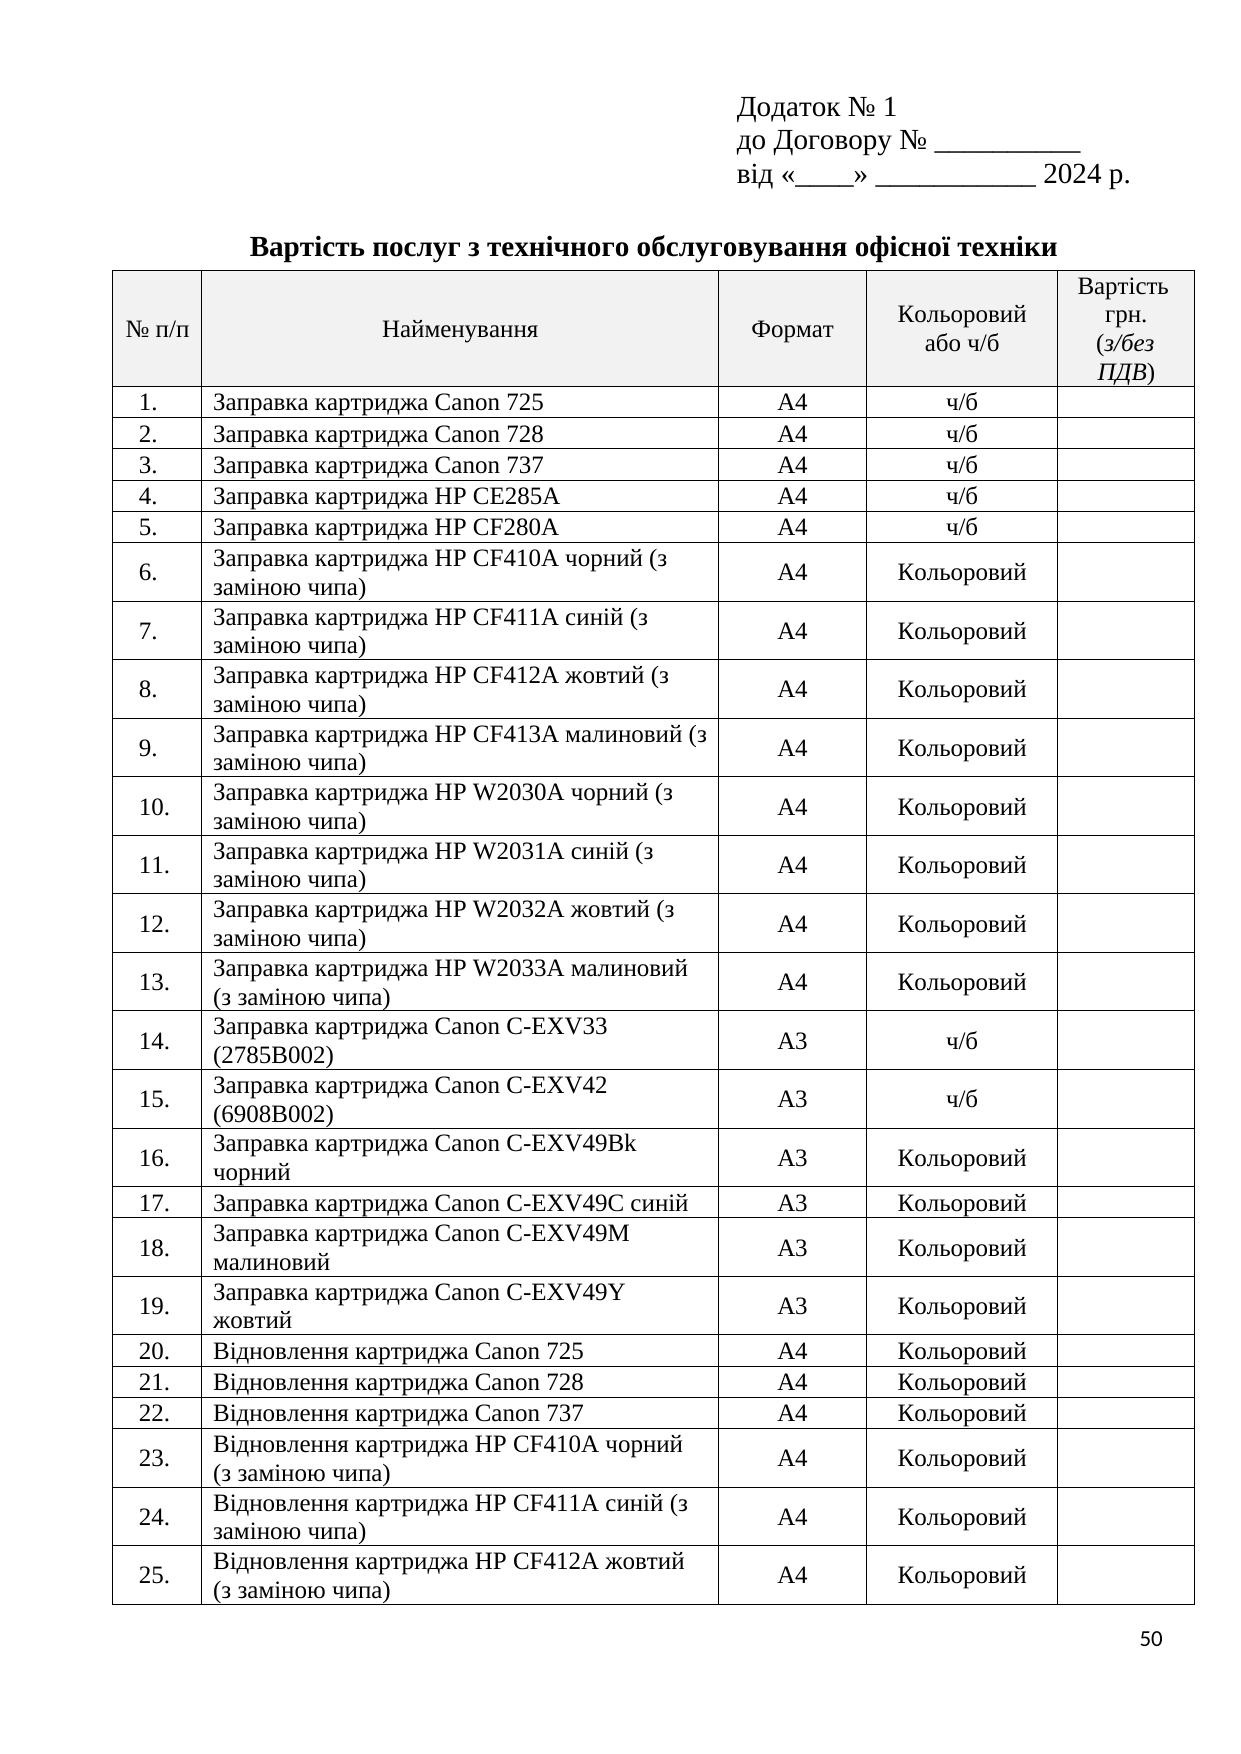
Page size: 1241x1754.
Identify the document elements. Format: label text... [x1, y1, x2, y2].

table_cell А4 [719, 836, 866, 893]
table_cell ч/б [867, 1011, 1057, 1069]
text Додаток № 1 [737, 89, 1162, 122]
table_cell [1058, 449, 1194, 479]
table_cell [113, 777, 201, 835]
table_cell [1058, 543, 1194, 601]
table_cell [113, 1011, 201, 1069]
table_cell А4 [719, 1429, 866, 1487]
table_cell [113, 719, 201, 776]
table_cell [113, 1218, 201, 1276]
table_cell Заправка картриджа Canon C-EXV49M малиновий [202, 1218, 718, 1276]
table_cell А4 [719, 543, 866, 601]
table_cell Заправка картриджа HP CF413A малиновий (з заміною чипа) [202, 719, 718, 776]
table_cell Кольоровий [867, 1335, 1057, 1366]
table_cell [113, 1488, 201, 1545]
table_cell [1058, 1367, 1194, 1397]
table_cell Кольоровий [867, 836, 1057, 893]
table_cell [1058, 481, 1194, 511]
table_cell Кольоровий [867, 719, 1057, 776]
table_cell Кольоровий [867, 1129, 1057, 1186]
table_cell А3 [719, 1011, 866, 1069]
table_cell [113, 1335, 201, 1366]
table_cell [113, 836, 201, 893]
table_cell ч/б [867, 387, 1057, 417]
table_cell [1058, 719, 1194, 776]
table_cell Заправка картриджа HP CE285A [202, 481, 718, 511]
table_cell ч/б [867, 481, 1057, 511]
table_cell А4 [719, 719, 866, 776]
table_cell Відновлення картриджа HP CF410A чорний (з заміною чипа) [202, 1429, 718, 1487]
table_cell [113, 1429, 201, 1487]
table_cell [1058, 1335, 1194, 1366]
table_cell ч/б [867, 1070, 1057, 1127]
table_cell [113, 660, 201, 718]
text до Договору № __________ [737, 122, 1162, 156]
table_cell Заправка картриджа Canon C-EXV42 (6908B002) [202, 1070, 718, 1127]
table_cell [1058, 1070, 1194, 1127]
table_cell Заправка картриджа HP CF410A чорний (з заміною чипа) [202, 543, 718, 601]
table_cell Заправка картриджа Canon 737 [202, 449, 718, 479]
table_cell Кольоровий [867, 1546, 1057, 1604]
table_cell [1058, 1429, 1194, 1487]
table_cell Заправка картриджа Canon C-EXV49C синій [202, 1187, 718, 1217]
table_cell А4 [719, 449, 866, 479]
table_cell ч/б [867, 418, 1057, 448]
table_cell [113, 418, 201, 448]
table_cell Кольоровий [867, 1367, 1057, 1397]
table_cell [113, 1367, 201, 1397]
table_cell Кольоровий [867, 1429, 1057, 1487]
table_cell [1058, 894, 1194, 952]
table_header Вартість послуг з технічного обслуговування офісної техніки [113, 223, 1194, 270]
table_cell Заправка картриджа Canon C-EXV33 (2785B002) [202, 1011, 718, 1069]
table_cell Найменування [202, 271, 718, 386]
table_cell [1058, 836, 1194, 893]
table_cell [1058, 1546, 1194, 1604]
table_cell [1058, 418, 1194, 448]
table_cell [113, 894, 201, 952]
table_cell ч/б [867, 512, 1057, 542]
table_cell А4 [719, 1488, 866, 1545]
table_cell [113, 602, 201, 659]
table_cell [1058, 387, 1194, 417]
table_cell А4 [719, 1398, 866, 1428]
table_cell [1058, 777, 1194, 835]
table_cell Вартість грн. (з/без ПДВ) [1058, 271, 1194, 386]
table_cell Заправка картриджа Canon 728 [202, 418, 718, 448]
table_cell Кольоровий [867, 602, 1057, 659]
table_cell А3 [719, 1070, 866, 1127]
table_cell Кольоровий [867, 660, 1057, 718]
table_cell Заправка картриджа HP CF411A синій (з заміною чипа) [202, 602, 718, 659]
table_cell Кольоровий [867, 1488, 1057, 1545]
table_cell Кольоровий або ч/б [867, 271, 1057, 386]
table_cell А4 [719, 1546, 866, 1604]
table_cell А4 [719, 953, 866, 1010]
table_cell А4 [719, 418, 866, 448]
table_cell Відновлення картриджа Canon 728 [202, 1367, 718, 1397]
table_cell Кольоровий [867, 543, 1057, 601]
table_cell Кольоровий [867, 1398, 1057, 1428]
table_cell [113, 953, 201, 1010]
table_cell Заправка картриджа HP W2032A жовтий (з заміною чипа) [202, 894, 718, 952]
table_cell А3 [719, 1277, 866, 1334]
table_cell А4 [719, 512, 866, 542]
table_cell Заправка картриджа HP W2033A малиновий (з заміною чипа) [202, 953, 718, 1010]
table_cell А4 [719, 481, 866, 511]
table_cell [1058, 1488, 1194, 1545]
table_cell А4 [719, 1335, 866, 1366]
table_cell Відновлення картриджа HP CF412A жовтий (з заміною чипа) [202, 1546, 718, 1604]
table_cell А4 [719, 602, 866, 659]
table_cell А3 [719, 1218, 866, 1276]
table_cell [113, 1277, 201, 1334]
table_cell А4 [719, 777, 866, 835]
table_cell Заправка картриджа Canon 725 [202, 387, 718, 417]
table_cell А4 [719, 894, 866, 952]
table_cell А4 [719, 660, 866, 718]
table_cell [113, 449, 201, 479]
table_cell Кольоровий [867, 1187, 1057, 1217]
table_cell [1058, 1218, 1194, 1276]
text від «____» ___________ 2024 р. [737, 156, 1163, 189]
table_cell Кольоровий [867, 894, 1057, 952]
table_cell [1058, 953, 1194, 1010]
table_cell [113, 481, 201, 511]
table_cell Заправка картриджа Canon C-EXV49Y жовтий [202, 1277, 718, 1334]
table_cell [113, 543, 201, 601]
table_cell [113, 1070, 201, 1127]
table_cell [113, 387, 201, 417]
table_cell А4 [719, 1367, 866, 1397]
table_cell Кольоровий [867, 953, 1057, 1010]
table_cell Формат [719, 271, 866, 386]
table_cell [1058, 512, 1194, 542]
table_cell ч/б [867, 449, 1057, 479]
table_cell [1058, 1129, 1194, 1186]
table_cell Відновлення картриджа Canon 725 [202, 1335, 718, 1366]
table_cell [1058, 602, 1194, 659]
table_cell [113, 1546, 201, 1604]
table_cell [113, 512, 201, 542]
table_cell Заправка картриджа HP CF412A жовтий (з заміною чипа) [202, 660, 718, 718]
table_cell [113, 1398, 201, 1428]
table_cell № п/п [113, 271, 201, 386]
table_cell Відновлення картриджа Canon 737 [202, 1398, 718, 1428]
table_cell Кольоровий [867, 1218, 1057, 1276]
table_cell Кольоровий [867, 777, 1057, 835]
table_cell А4 [719, 387, 866, 417]
table_cell Заправка картриджа HP W2031A синій (з заміною чипа) [202, 836, 718, 893]
table_cell [1058, 1011, 1194, 1069]
table_cell Заправка картриджа HP CF280A [202, 512, 718, 542]
table_cell [113, 1187, 201, 1217]
table_cell Відновлення картриджа HP CF411A синій (з заміною чипа) [202, 1488, 718, 1545]
table_cell [1058, 1398, 1194, 1428]
table_cell Кольоровий [867, 1277, 1057, 1334]
table_cell [1058, 1277, 1194, 1334]
table_cell [1058, 1187, 1194, 1217]
table_cell А3 [719, 1187, 866, 1217]
table_cell [113, 1129, 201, 1186]
table_cell Заправка картриджа Canon C-EXV49Bk чорний [202, 1129, 718, 1186]
table_cell Заправка картриджа HP W2030A чорний (з заміною чипа) [202, 777, 718, 835]
table_cell А3 [719, 1129, 866, 1186]
table_cell [1058, 660, 1194, 718]
